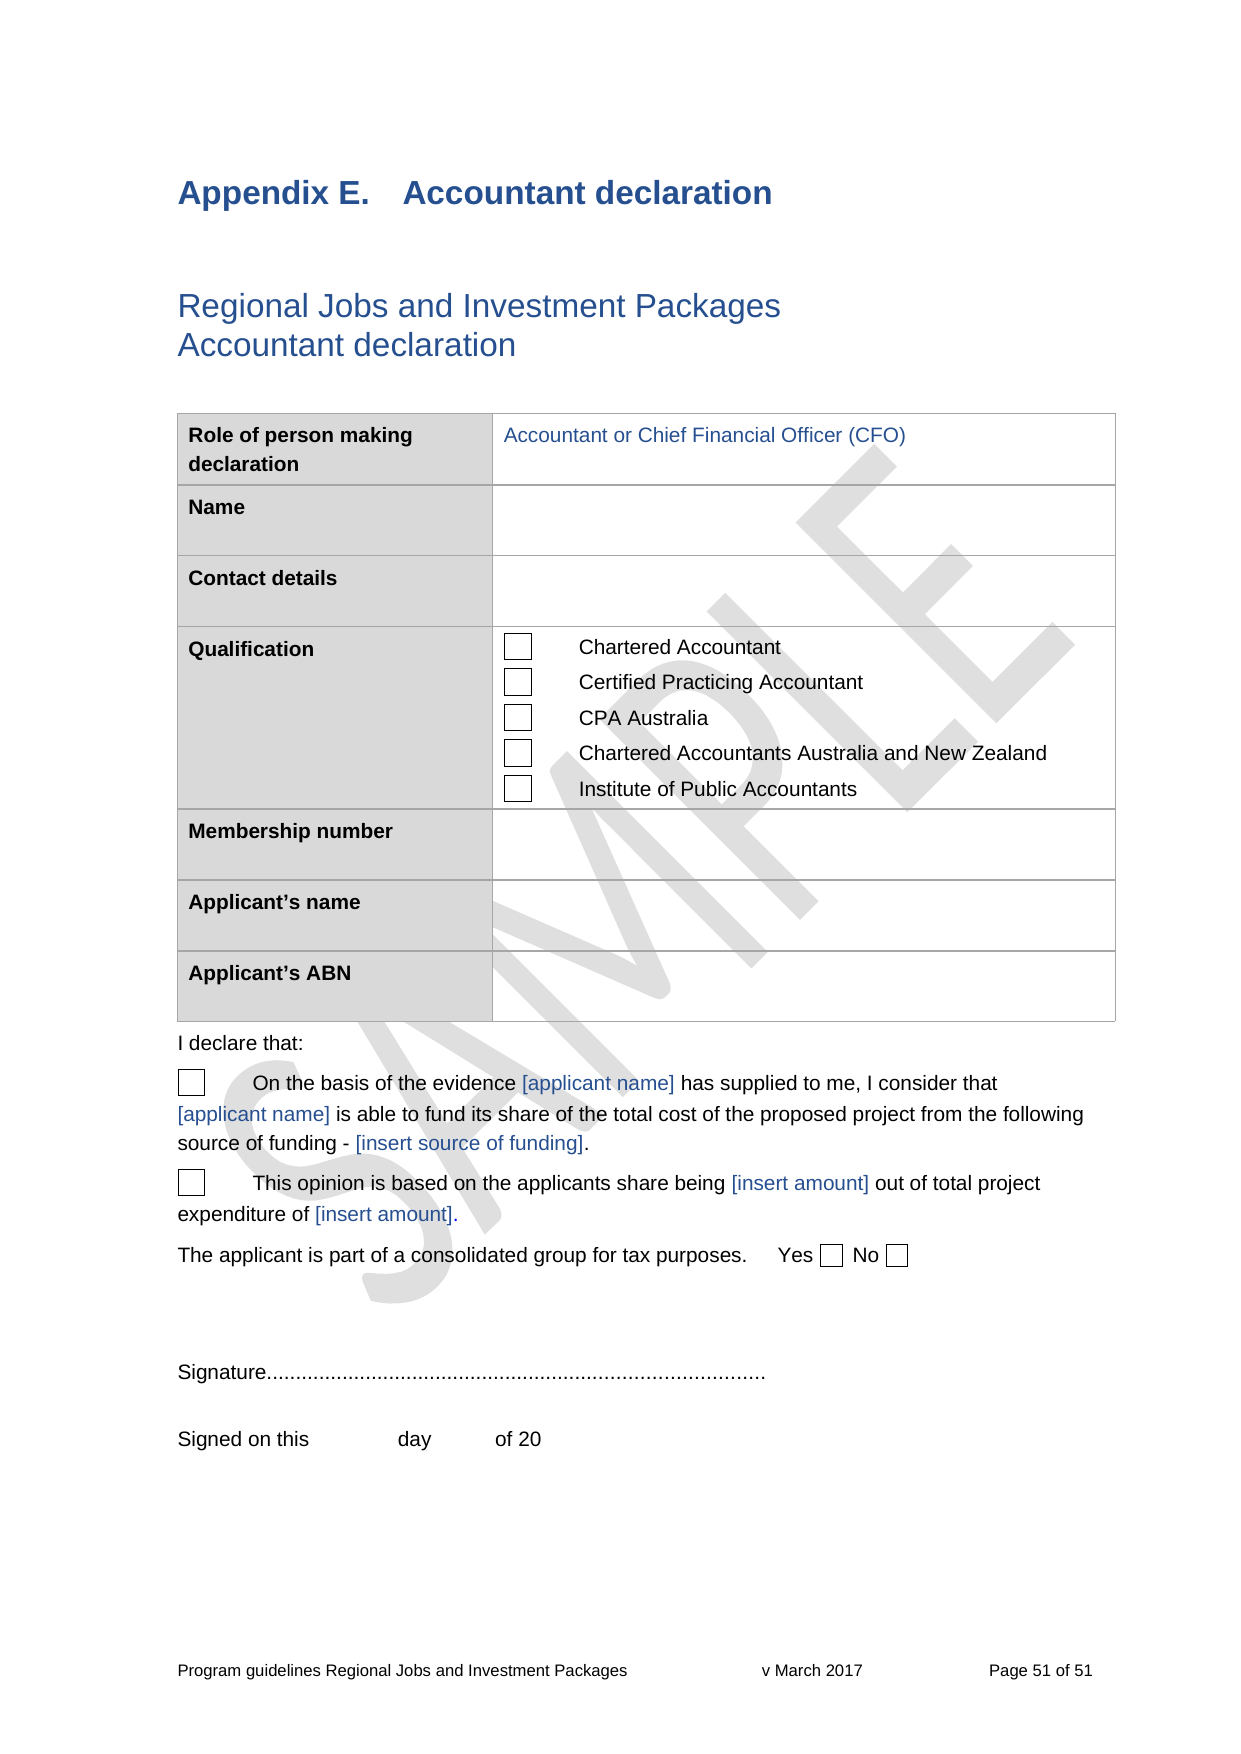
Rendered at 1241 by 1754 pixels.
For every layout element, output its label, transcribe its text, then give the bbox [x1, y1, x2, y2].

table_cell Chartered Accountant Certified Practicing Accountant CPA Australia Chartered Accountants Australia and New Zealand Institute of Public Accountants [493, 627, 1115, 808]
table_cell [493, 810, 1115, 879]
table_cell Applicant’s ABN [178, 952, 492, 1021]
table_header Role of person making declaration [178, 414, 492, 484]
table_cell Applicant’s name [178, 881, 492, 950]
table_cell Membership number [178, 810, 492, 879]
text On the basis of the evidence [applicant name] has supplied to me, I consider that [applicant name] is able to fund its share of the total cost of the proposed project from the following source of funding - [insert source of funding]. [177, 1067, 1092, 1155]
subtitle Accountant declaration [177, 173, 1092, 211]
table_cell [493, 881, 1115, 950]
text Signature [177, 1355, 1092, 1384]
table_cell Contact details [178, 556, 492, 626]
text The applicant is part of a consolidated group for tax purposes. Yes No [177, 1238, 1092, 1267]
text I declare that: [177, 1026, 1092, 1055]
table_cell Qualification [178, 627, 492, 808]
table_cell Name [178, 486, 492, 555]
subtitle Regional Jobs and Investment Packages Accountant declaration [177, 286, 1092, 363]
table_cell [493, 952, 1115, 1021]
text This opinion is based on the applicants share being [insert amount] out of total project expenditure of [insert amount]. [177, 1167, 1092, 1226]
table_cell [493, 556, 1115, 626]
table_cell [493, 486, 1115, 555]
table_header Accountant or Chief Financial Officer (CFO) [493, 414, 1115, 484]
text Signed on this day of 20 [177, 1421, 1092, 1451]
